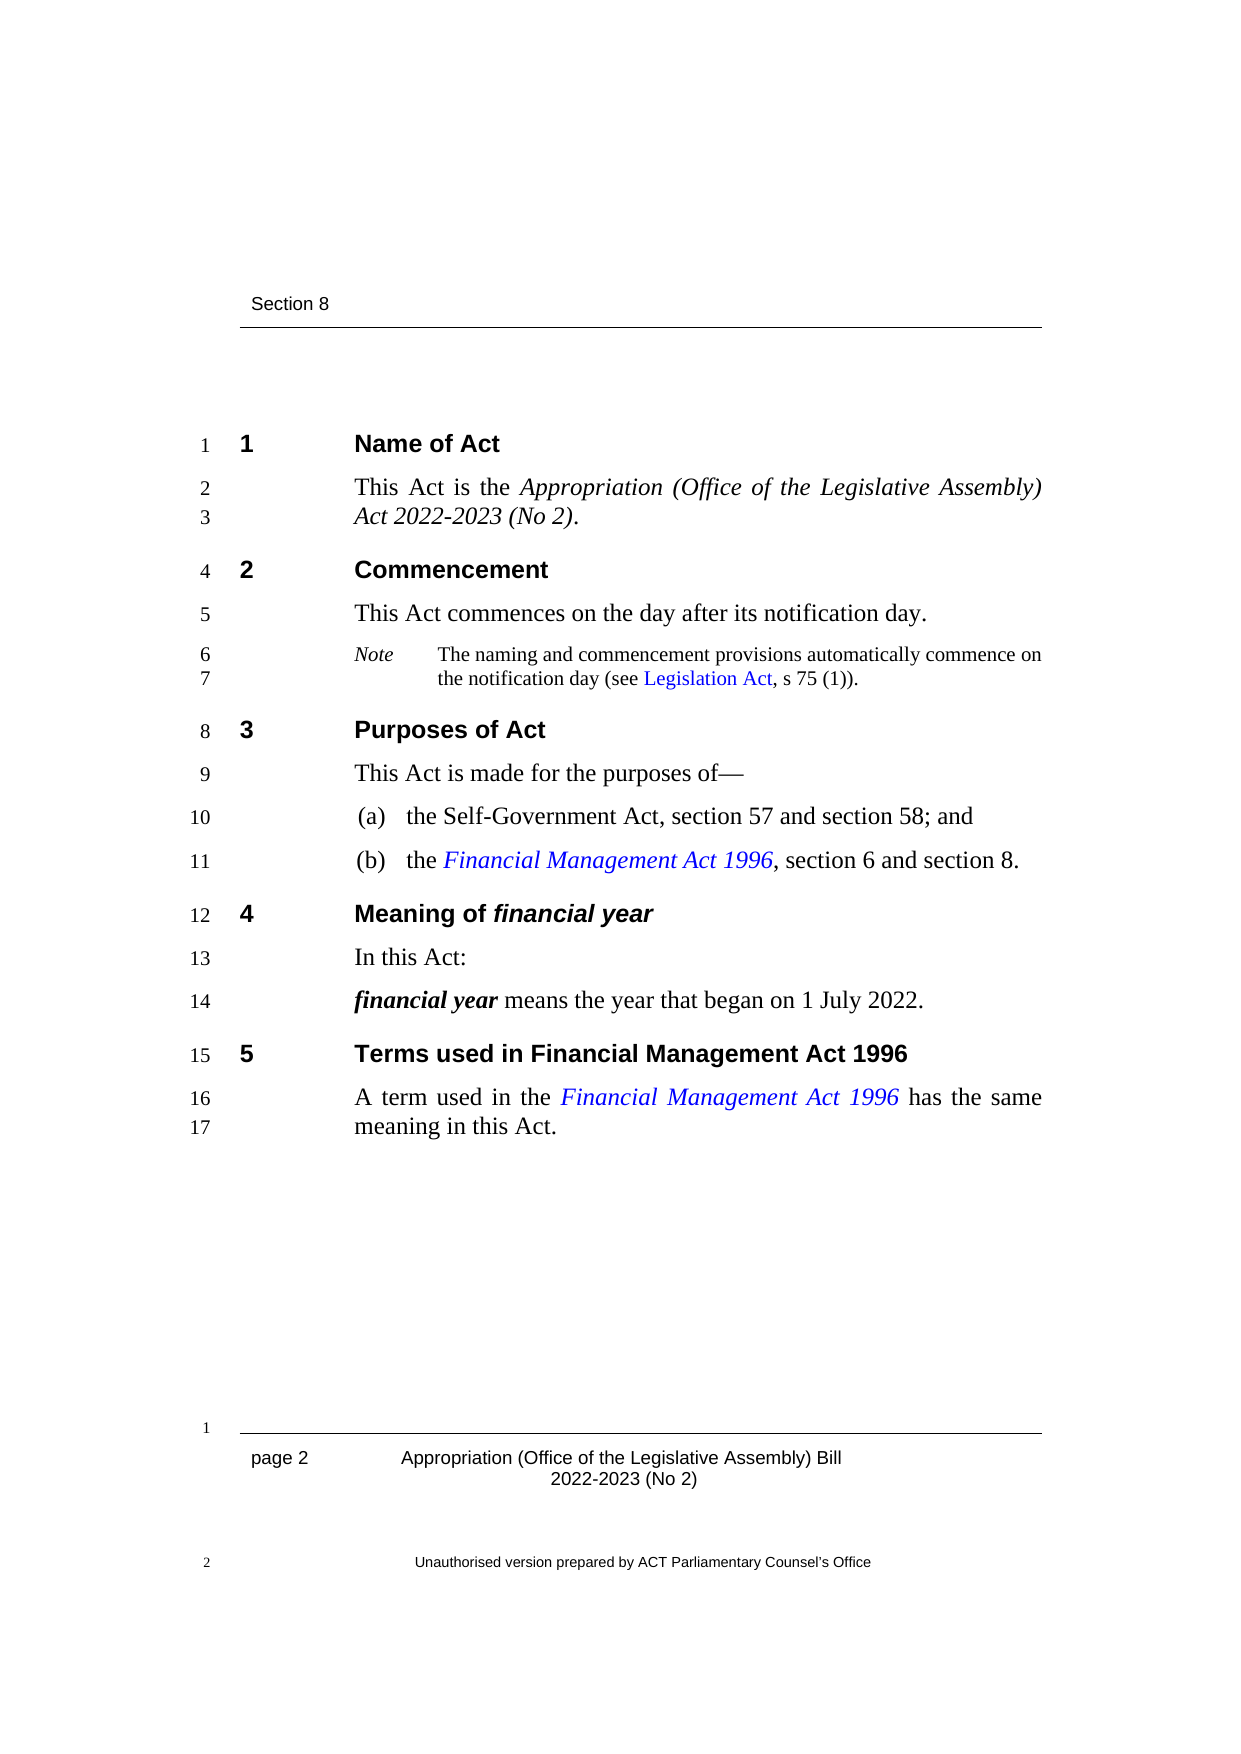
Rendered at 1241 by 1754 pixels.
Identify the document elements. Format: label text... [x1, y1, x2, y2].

text 5 Terms used in Financial Management Act 1996 [239, 1039, 1042, 1068]
text A term used in the Financial Management Act 1996 has the same meaning in this Act. [354, 1082, 1042, 1140]
text 3 Purposes of Act [239, 715, 1042, 743]
text In this Act: [354, 942, 1042, 971]
text (a) the Self-Government Act, section 57 and section 58; and [239, 801, 1042, 830]
text This Act is the Appropriation (Office of the Legislative Assembly) Act 2022-2023 (No 2). [354, 472, 1042, 530]
text This Act is made for the purposes of— [354, 758, 1042, 787]
text financial year means the year that began on 1 July 2022. [354, 985, 1042, 1014]
text (b) the Financial Management Act 1996, section 6 and section 8. [239, 845, 1042, 873]
text 2 Commencement [239, 555, 1042, 584]
text Note The naming and commencement provisions automatically commence on the notification day (see Legislation Act, s 75 (1)). [354, 642, 1042, 690]
text This Act commences on the day after its notification day. [354, 598, 1042, 627]
text 1 Name of Act [239, 429, 1042, 458]
text 4 Meaning of financial year [239, 898, 1042, 927]
